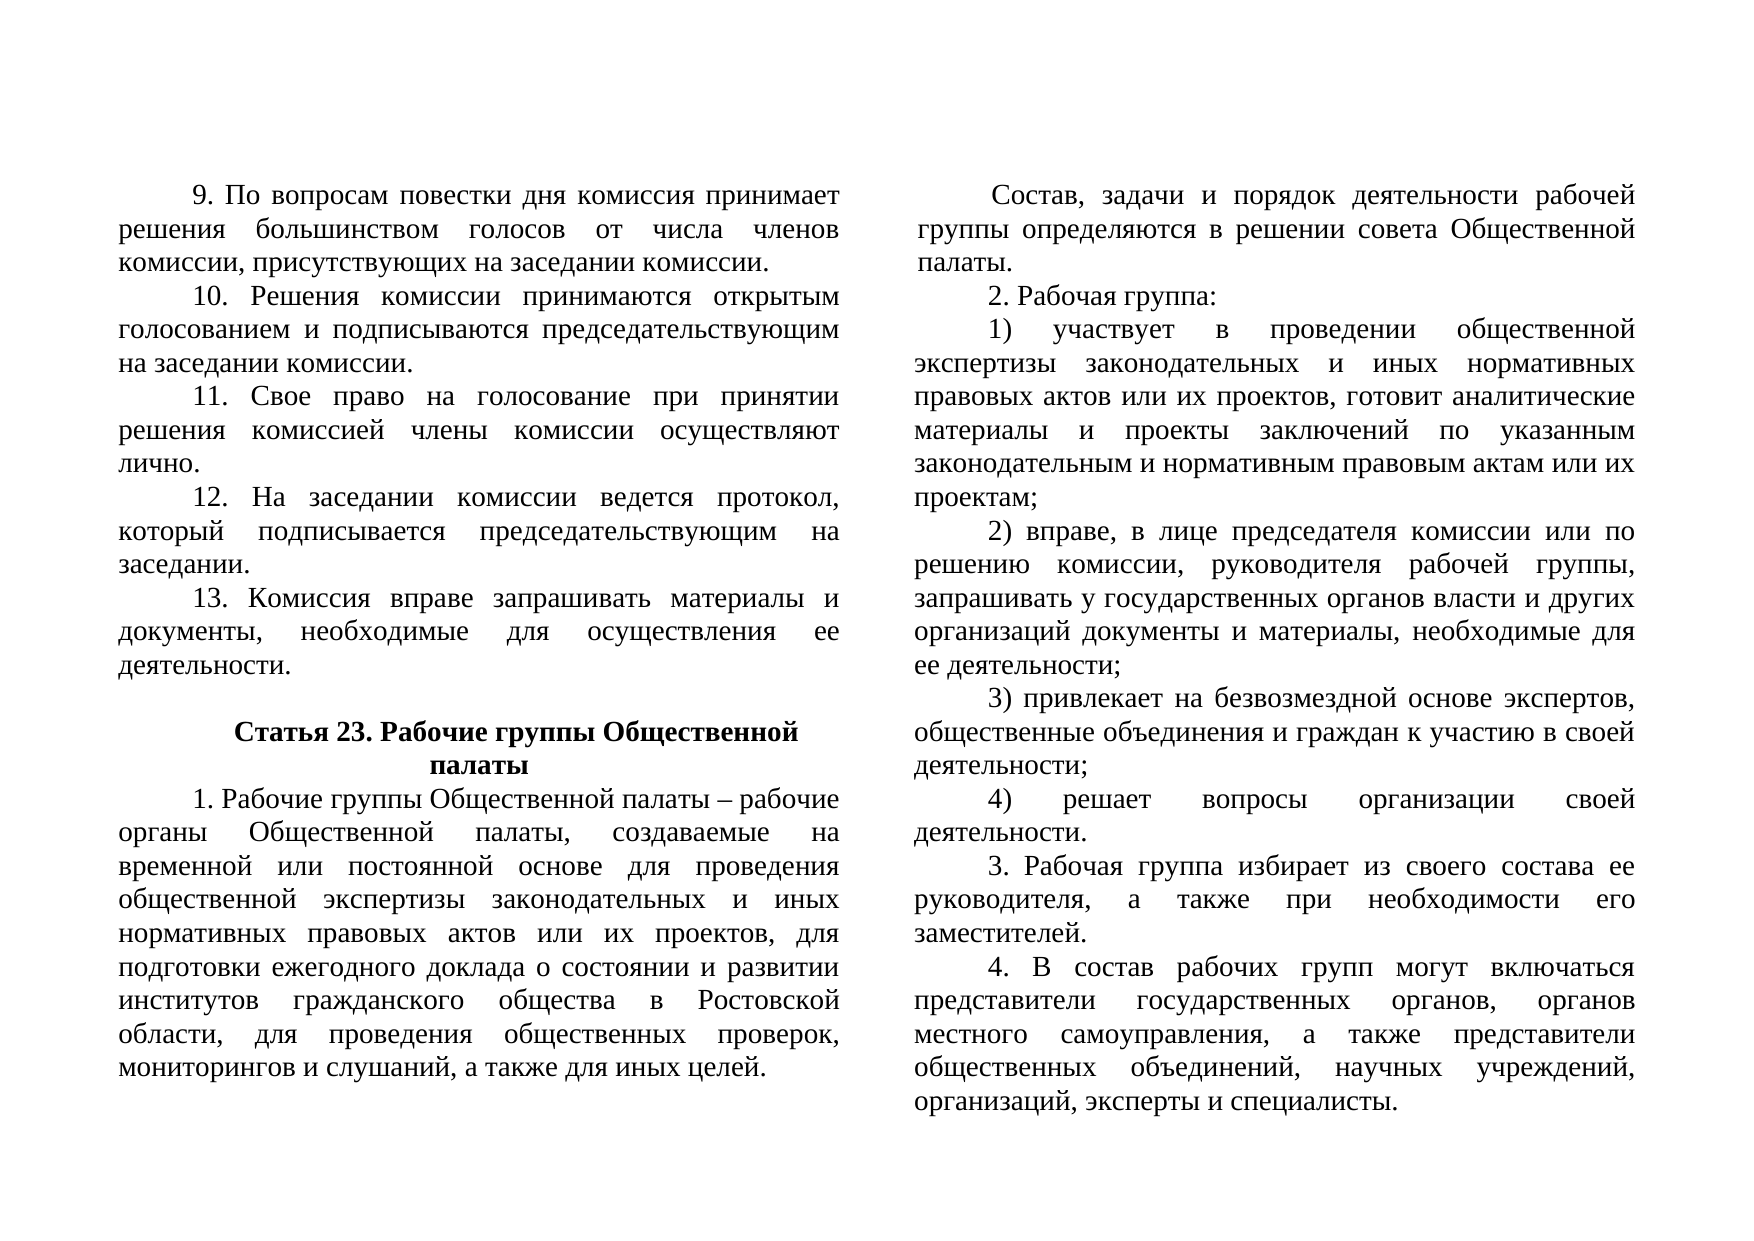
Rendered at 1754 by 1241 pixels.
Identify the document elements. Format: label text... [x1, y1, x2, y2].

text 3. Рабочая группа избирает из своего состава ее руководителя, а также при необходимости его заместителей. [914, 848, 1636, 949]
text 9. По вопросам повестки дня комиссия принимает решения большинством голосов от числа членов комиссии, присутствующих на заседании комиссии. [118, 177, 840, 278]
text 1) участвует в проведении общественной экспертизы законодательных и иных нормативных правовых актов или их проектов, готовит аналитические материалы и проекты заключений по указанным законодательным и нормативным правовым актам или их проектам; [914, 311, 1636, 513]
text Состав, задачи и порядок деятельности рабочей группы определяются в решении совета Общественной палаты. [917, 177, 1636, 278]
text 3) привлекает на безвозмездной основе экспертов, общественные объединения и граждан к участию в своей деятельности; [914, 680, 1636, 781]
text 4) решает вопросы организации своей деятельности. [914, 781, 1636, 848]
text 2. Рабочая группа: [914, 278, 1636, 311]
text 12. На заседании комиссии ведется протокол, который подписывается председательствующим на заседании. [118, 479, 840, 580]
text 2) вправе, в лице председателя комиссии или по решению комиссии, руководителя рабочей группы, запрашивать у государственных органов власти и других организаций документы и материалы, необходимые для ее деятельности; [914, 513, 1636, 680]
text 1. Рабочие группы Общественной палаты – рабочие органы Общественной палаты, создаваемые на временной или постоянной основе для проведения общественной экспертизы законодательных и иных нормативных правовых актов или их проектов, для подготовки ежегодного доклада о состоянии и развитии институтов гражданского общества в Ростовской области, для проведения общественных проверок, мониторингов и слушаний, а также для иных целей. [118, 781, 840, 1083]
text 10. Решения комиссии принимаются открытым голосованием и подписываются председательствующим на заседании комиссии. [118, 278, 840, 378]
text 4. В состав рабочих групп могут включаться представители государственных органов, органов местного самоуправления, а также представители общественных объединений, научных учреждений, организаций, эксперты и специалисты. [914, 949, 1636, 1116]
text 11. Свое право на голосование при принятии решения комиссией члены комиссии осуществляют лично. [118, 378, 840, 479]
text 13. Комиссия вправе запрашивать материалы и документы, необходимые для осуществления ее деятельности. [118, 580, 840, 680]
text Статья 23. Рабочие группы Общественной палаты [118, 714, 840, 781]
